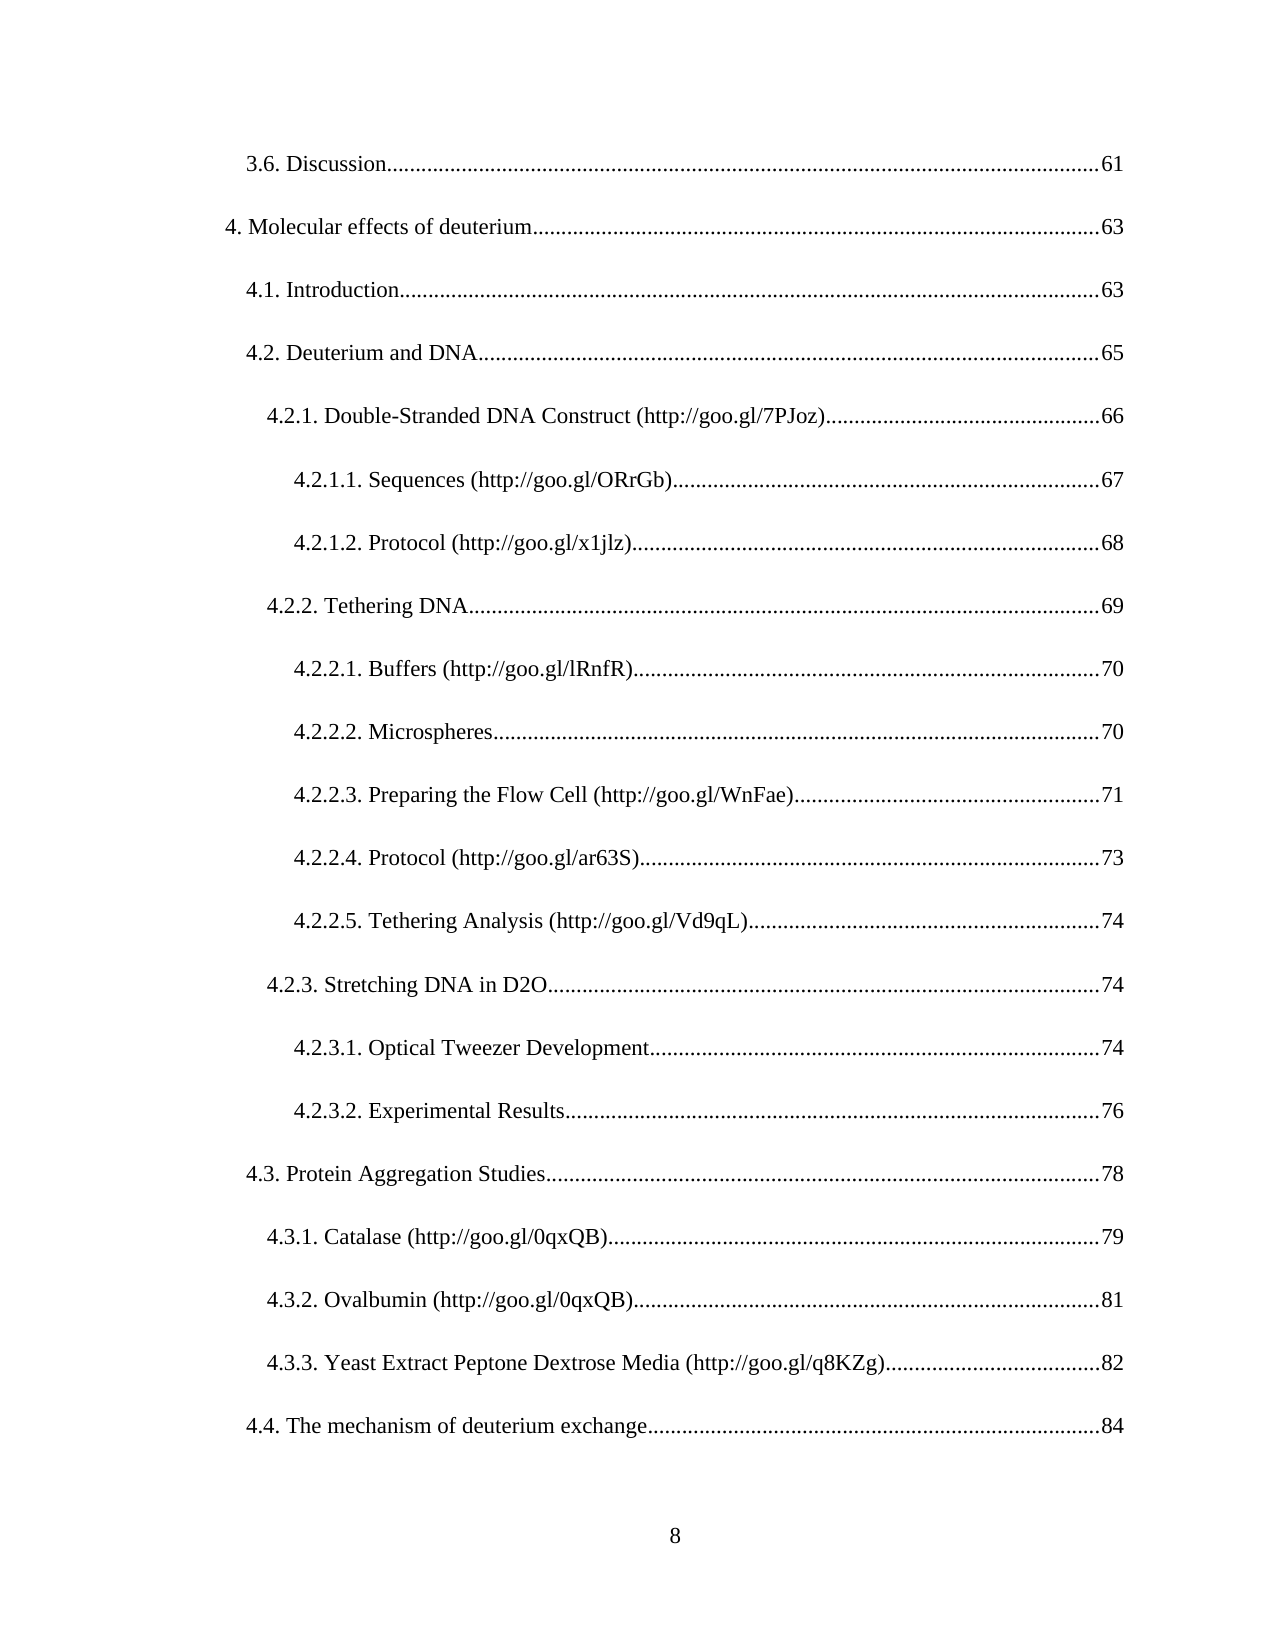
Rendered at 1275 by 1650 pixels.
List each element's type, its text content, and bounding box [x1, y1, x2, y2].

text 4.2.2.4. Protocol (http://goo.gl/ar63S) 73 [294, 844, 1125, 871]
text 4.3. Protein Aggregation Studies 78 [246, 1160, 1125, 1186]
text 4.3.3. Yeast Extract Peptone Dextrose Media (http://goo.gl/q8KZg) 82 [267, 1349, 1125, 1376]
text 3.6. Discussion 61 [246, 150, 1125, 176]
text 4.2.3.1. Optical Tweezer Development 74 [294, 1034, 1125, 1060]
text 4.2.2.3. Preparing the Flow Cell (http://goo.gl/WnFae) 71 [294, 781, 1125, 808]
text 4.2.2. Tethering DNA 69 [267, 592, 1125, 618]
text 4.3.1. Catalase (http://goo.gl/0qxQB) 79 [267, 1223, 1125, 1249]
text 4.3.2. Ovalbumin (http://goo.gl/0qxQB) 81 [267, 1286, 1125, 1313]
text 4.2.2.1. Buffers (http://goo.gl/lRnfR) 70 [294, 655, 1125, 681]
text 4.2.3.2. Experimental Results 76 [294, 1097, 1125, 1123]
text 4. Molecular effects of deuterium 63 [225, 213, 1125, 239]
text 4.2.3. Stretching DNA in D2O 74 [267, 971, 1125, 997]
text 4.2.2.2. Microspheres 70 [294, 718, 1125, 744]
text 4.2.1.1. Sequences (http://goo.gl/ORrGb) 67 [294, 466, 1125, 492]
text 4.1. Introduction 63 [246, 276, 1125, 303]
text 4.2.1.2. Protocol (http://goo.gl/x1jlz) 68 [294, 529, 1125, 555]
text 4.4. The mechanism of deuterium exchange 84 [246, 1412, 1125, 1439]
text 4.2.1. Double-Stranded DNA Construct (http://goo.gl/7PJoz) 66 [267, 402, 1125, 429]
text 4.2.2.5. Tethering Analysis (http://goo.gl/Vd9qL) 74 [294, 907, 1125, 934]
text 4.2. Deuterium and DNA 65 [246, 339, 1125, 366]
